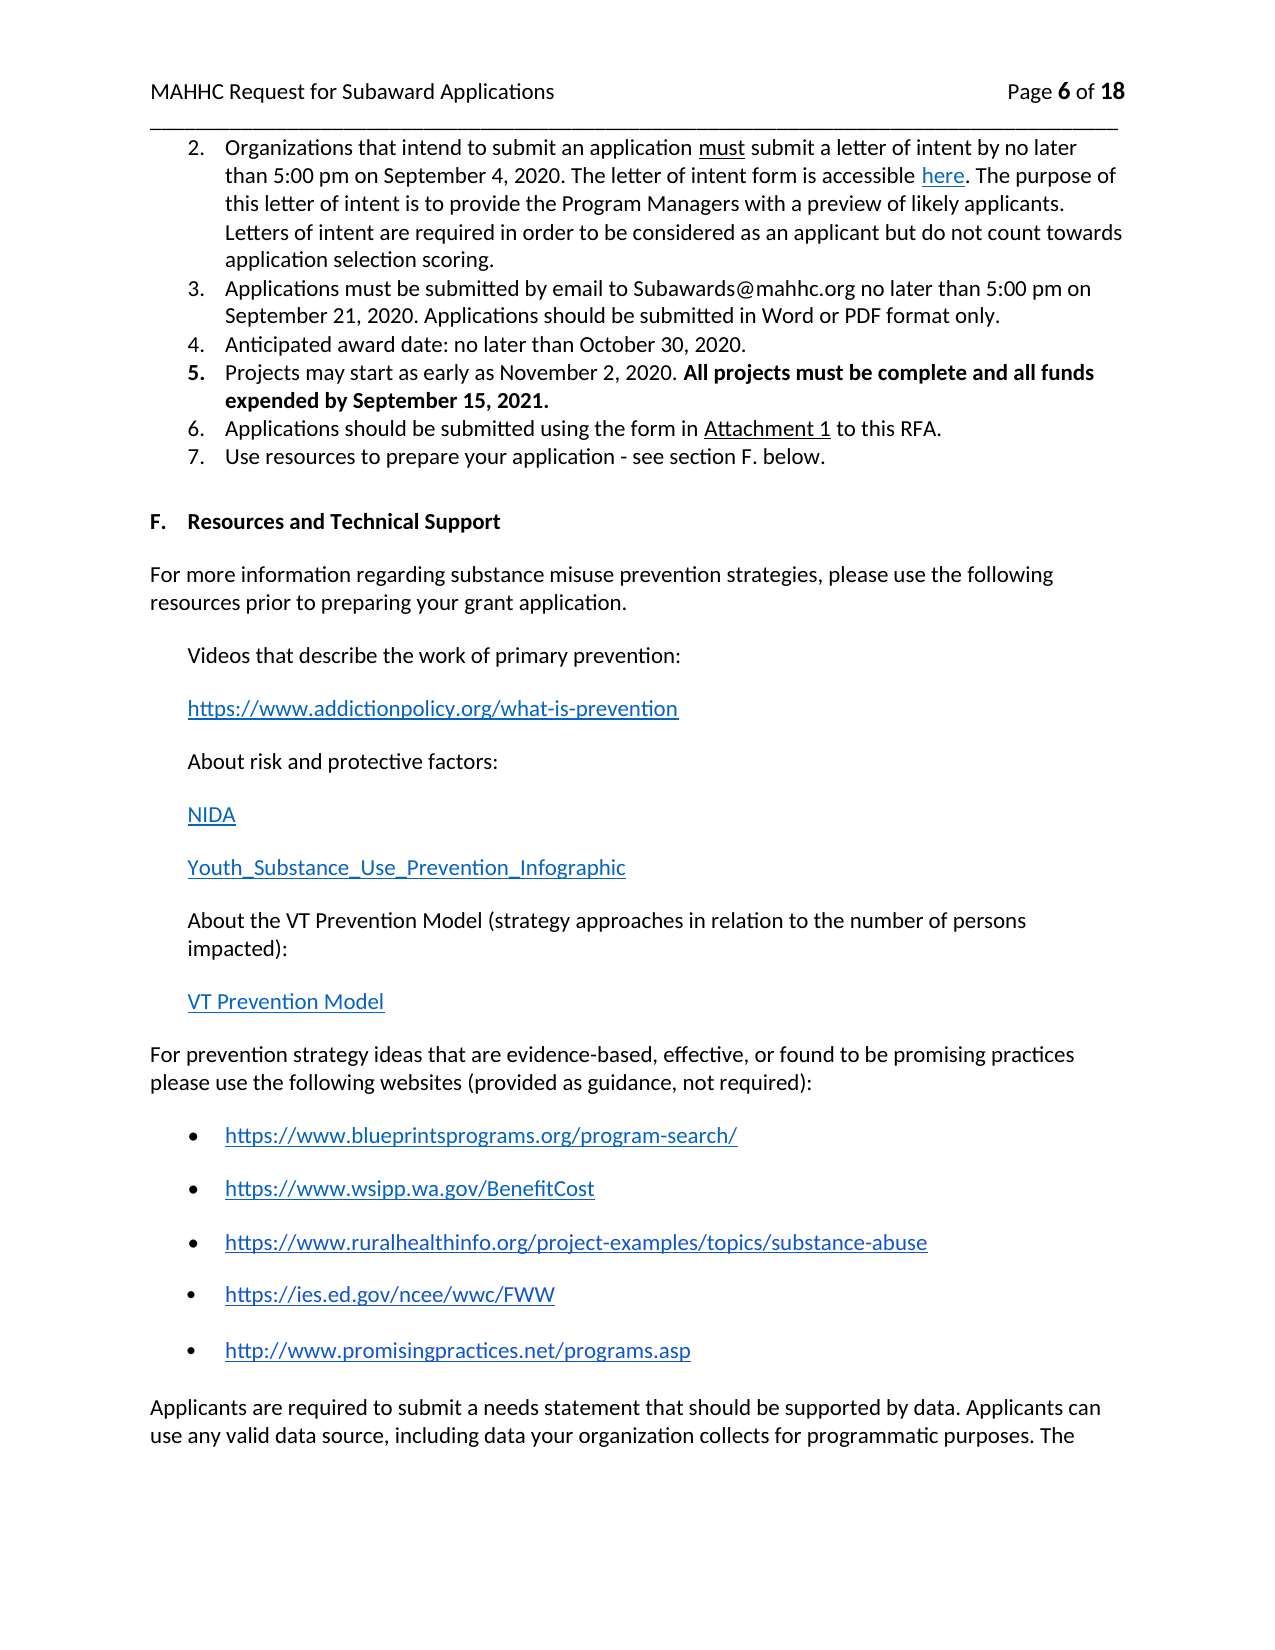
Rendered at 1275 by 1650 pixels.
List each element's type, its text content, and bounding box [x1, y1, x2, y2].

text Videos that describe the work of primary prevention: [150, 641, 1125, 669]
list Applications must be submitted by email to Subawards@mahhc.org no later than 5:00 pm on September 21, 2020. Applications should be submitted in Word or PDF format only. [187, 274, 1125, 330]
list Anticipated award date: no later than October 30, 2020. [187, 330, 1125, 358]
text For prevention strategy ideas that are evidence-based, effective, or found to be promising practices please use the following websites (provided as guidance, not required): [150, 1041, 1125, 1097]
text About risk and protective factors: [150, 747, 1125, 775]
text • https://www.ruralhealthinfo.org/project-examples/topics/substance-abuse [187, 1228, 1125, 1256]
text https://www.addictionpolicy.org/what-is-prevention [150, 694, 1125, 722]
list http://www.promisingpractices.net/programs.asp [187, 1337, 1125, 1365]
text • https://www.blueprintsprograms.org/program-search/ [187, 1122, 1125, 1149]
text F. Resources and Technical Support [150, 507, 1125, 535]
text NIDA [150, 800, 1125, 828]
text About the VT Prevention Model (strategy approaches in relation to the number of persons impacted): [187, 906, 1125, 962]
list Projects may start as early as November 2, 2020. All projects must be complete and all funds expended by September 15, 2021. [187, 358, 1125, 414]
list Organizations that intend to submit an application must submit a letter of intent by no later than 5:00 pm on September 4, 2020. The letter of intent form is accessible here. The purpose of this letter of intent is to provide the Program Managers with a preview of likely applicants. Letters of intent are required in order to be considered as an applicant but do not count towards application selection scoring. [187, 133, 1125, 274]
list Applications should be submitted using the form in Attachment 1 to this RFA. [187, 414, 1125, 442]
list Use resources to prepare your application - see section F. below. [187, 442, 1125, 470]
text Youth_Substance_Use_Prevention_Infographic [187, 853, 1125, 881]
text For more information regarding substance misuse prevention strategies, please use the following resources prior to preparing your grant application. [150, 560, 1125, 616]
list https://ies.ed.gov/ncee/wwc/FWW [187, 1281, 1125, 1309]
text • https://www.wsipp.wa.gov/BenefitCost [187, 1174, 1125, 1203]
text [150, 1393, 1125, 1449]
text VT Prevention Model [187, 987, 1125, 1016]
